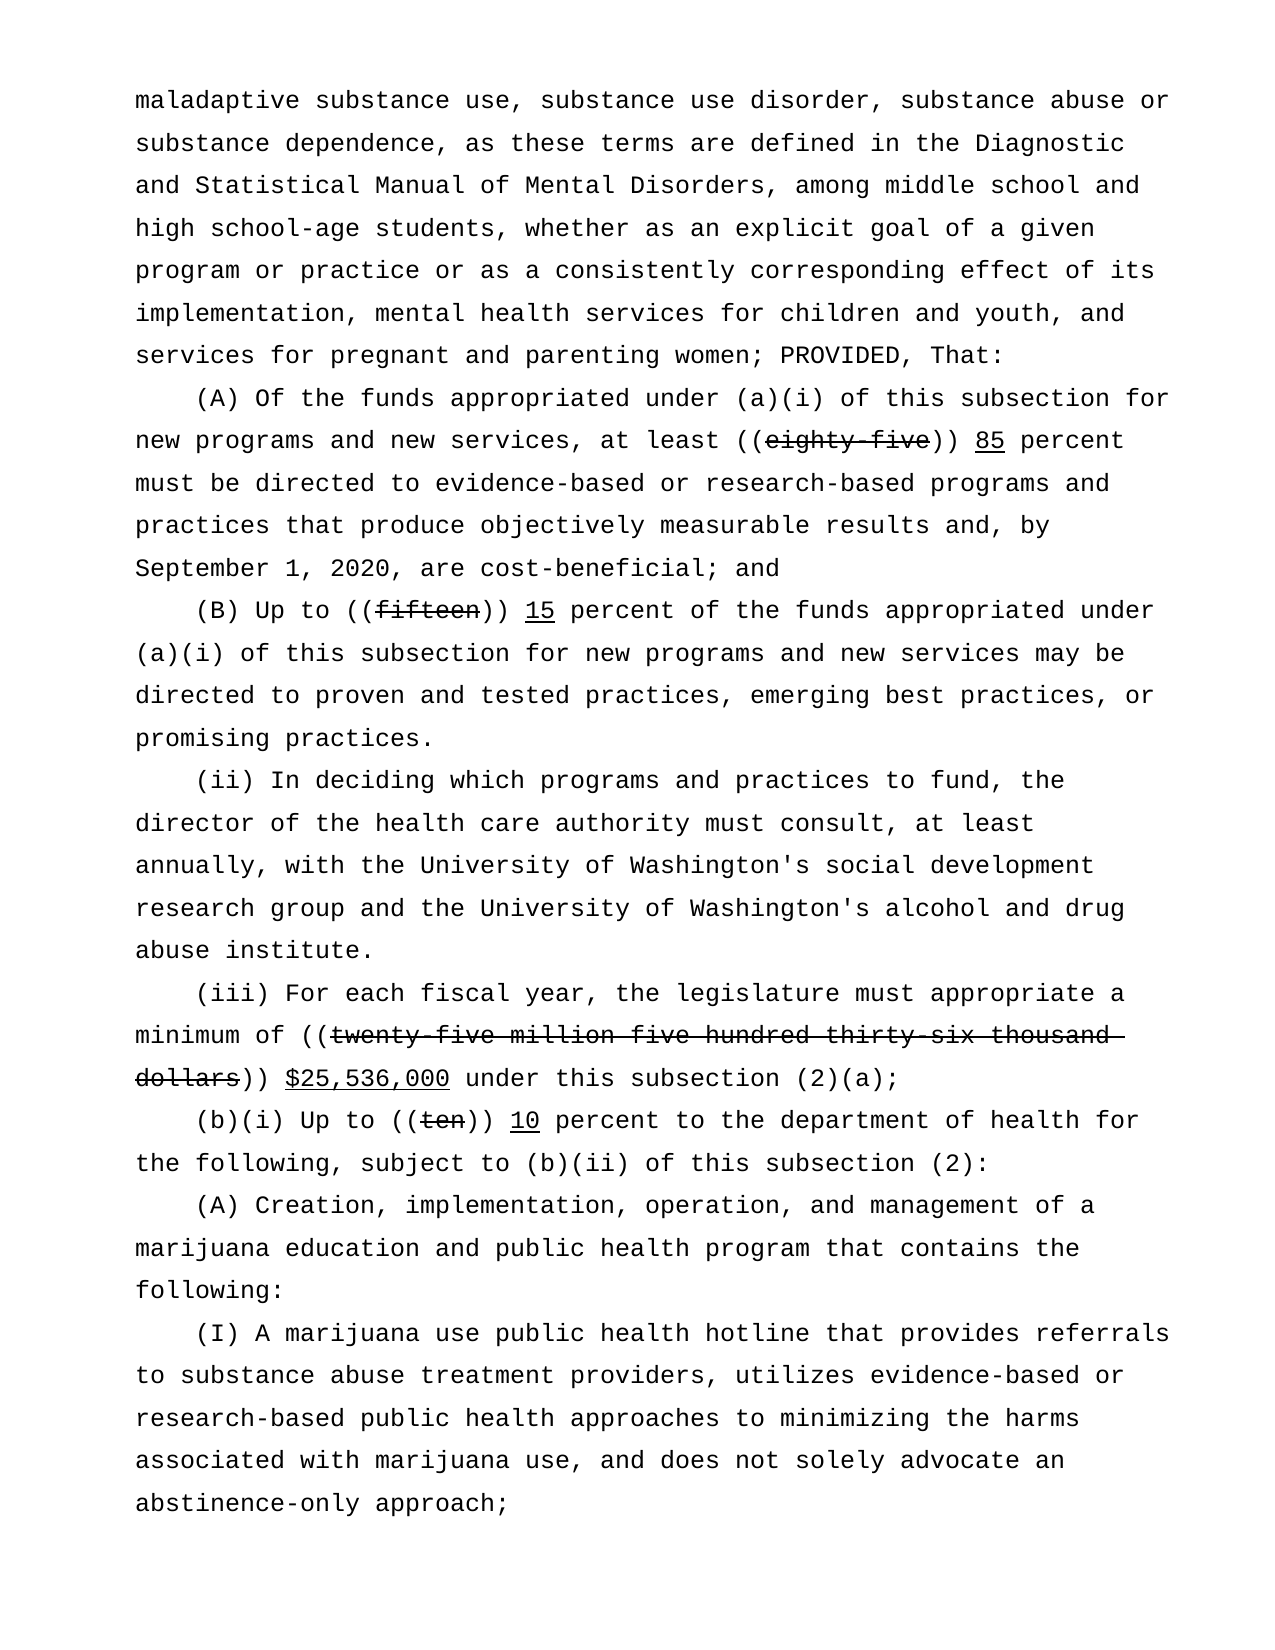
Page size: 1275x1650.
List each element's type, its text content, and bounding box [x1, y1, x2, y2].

text (I) A marijuana use public health hotline that provides referrals to substance abuse treatment providers, utilizes evidence-based or research-based public health approaches to minimizing the harms associated with marijuana use, and does not solely advocate an abstinence-only approach; [135, 1307, 1170, 1520]
text (A) Of the funds appropriated under (a)(i) of this subsection for new programs and new services, at least ((eighty-five)) 85 percent must be directed to evidence-based or research-based programs and practices that produce objectively measurable results and, by September 1, 2020, are cost-beneficial; and [135, 372, 1170, 585]
text (ii) In deciding which programs and practices to fund, the director of the health care authority must consult, at least annually, with the University of Washington's social development research group and the University of Washington's alcohol and drug abuse institute. [135, 755, 1170, 967]
text (b)(i) Up to ((ten)) 10 percent to the department of health for the following, subject to (b)(ii) of this subsection (2): [135, 1095, 1170, 1180]
text (B) Up to ((fifteen)) 15 percent of the funds appropriated under (a)(i) of this subsection for new programs and new services may be directed to proven and tested practices, emerging best practices, or promising practices. [135, 585, 1170, 755]
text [135, 75, 1170, 372]
text (A) Creation, implementation, operation, and management of a marijuana education and public health program that contains the following: [135, 1180, 1170, 1307]
text (iii) For each fiscal year, the legislature must appropriate a minimum of ((twenty-five million five hundred thirty-six thousand dollars)) $25,536,000 under this subsection (2)(a); [135, 967, 1170, 1095]
